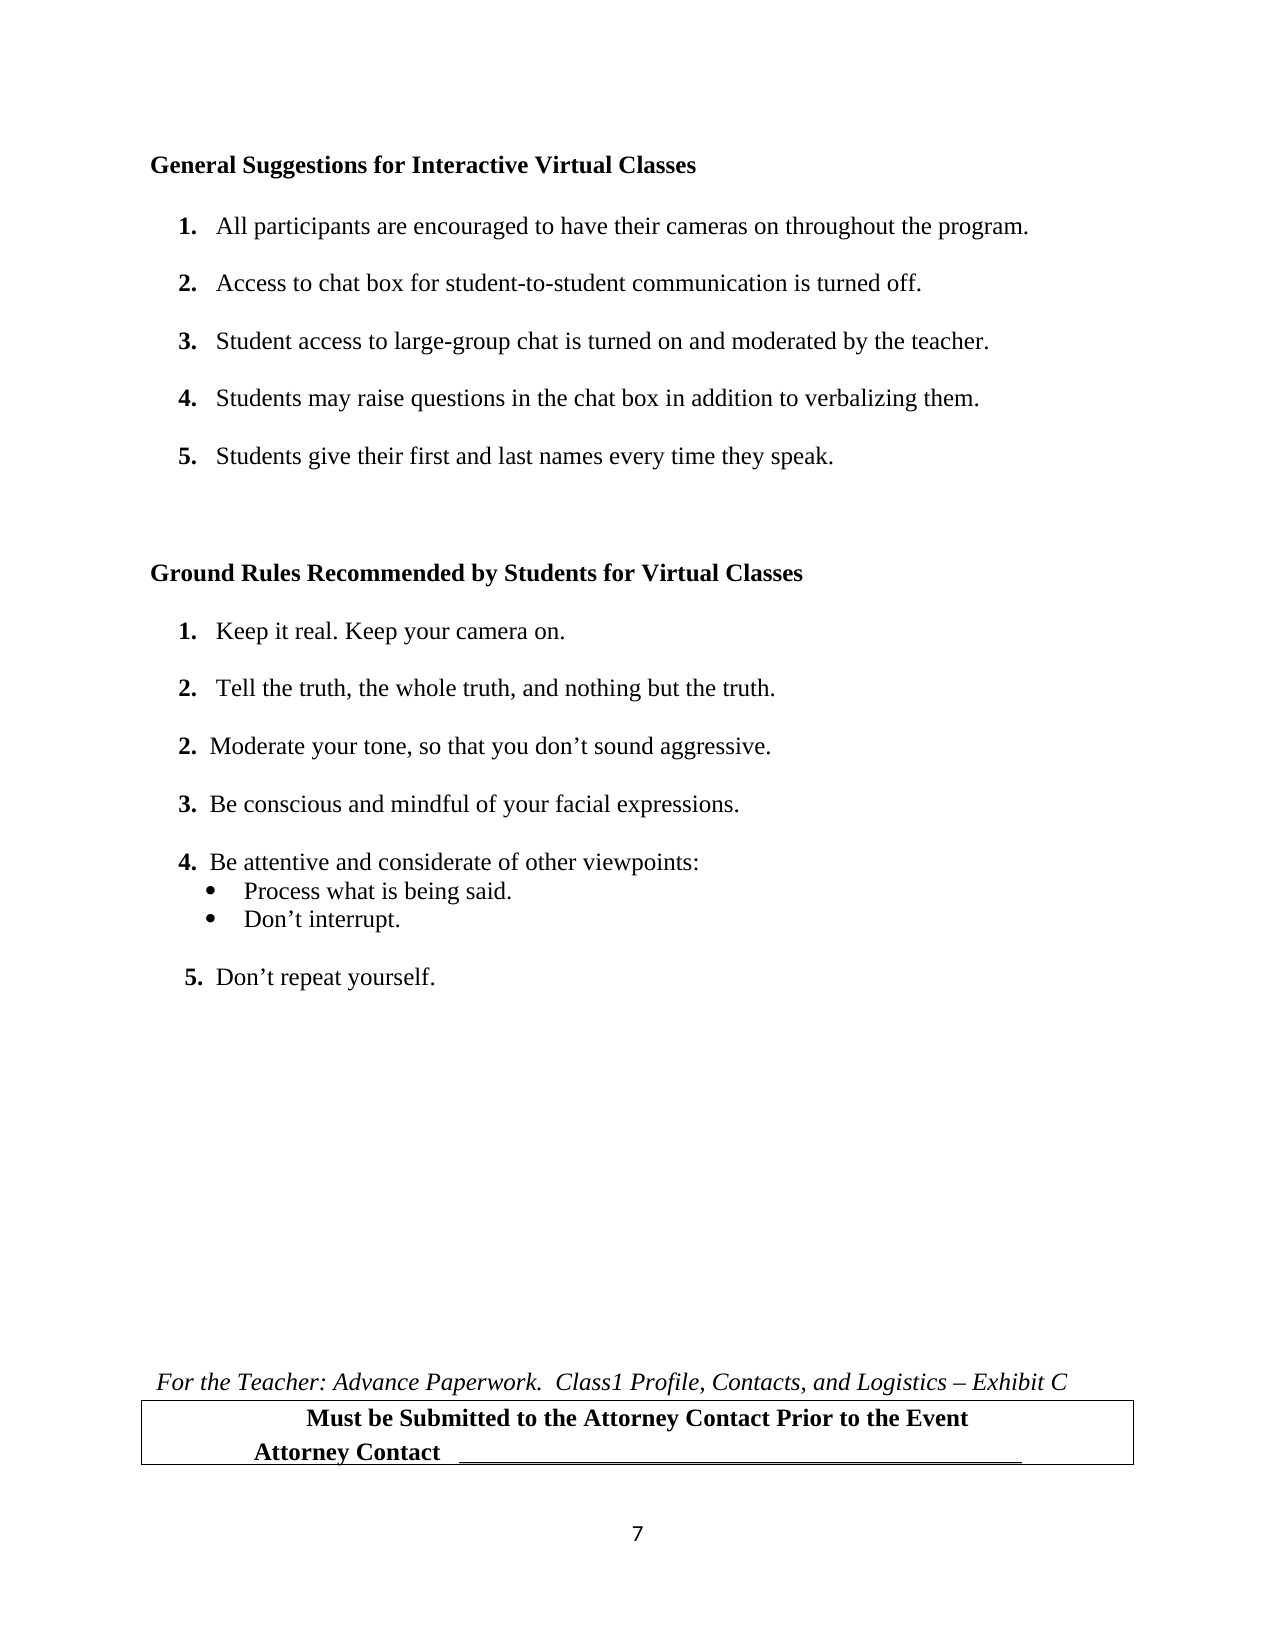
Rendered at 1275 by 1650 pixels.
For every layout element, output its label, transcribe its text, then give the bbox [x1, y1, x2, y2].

text Ground Rules Recommended by Students for Virtual Classes [150, 558, 1125, 587]
text For the Teacher: Advance Paperwork. Class Profile, Contacts, and Logistics – Exhibit C [150, 1367, 1125, 1396]
list Keep it real. Keep your camera on. [178, 616, 1125, 644]
text Attorney Contact _____________________________________________ [142, 1433, 1133, 1464]
text 2. Moderate your tone, so that you don’t sound aggressive. [178, 731, 1125, 760]
text 5. Don’t repeat yourself. [178, 962, 1125, 991]
list Access to chat box for student-to-student communication is turned off. [178, 268, 1125, 297]
list Don’t interrupt. [206, 904, 1125, 933]
list Students give their first and last names every time they speak. [178, 441, 1125, 469]
list All participants are encouraged to have their cameras on throughout the program. [178, 211, 1125, 239]
text General Suggestions for Interactive Virtual Classes [150, 150, 1125, 179]
list Students may raise questions in the chat box in addition to verbalizing them. [178, 383, 1125, 412]
text Must be Submitted to the Attorney Contact Prior to the Event [142, 1401, 1133, 1432]
list Student access to large-group chat is turned on and moderated by the teacher. [178, 326, 1125, 354]
text 4. Be attentive and considerate of other viewpoints: [178, 847, 1125, 876]
text 3. Be conscious and mindful of your facial expressions. [178, 789, 1125, 818]
list Process what is being said. [206, 876, 1125, 904]
list Tell the truth, the whole truth, and nothing but the truth. [178, 673, 1125, 702]
